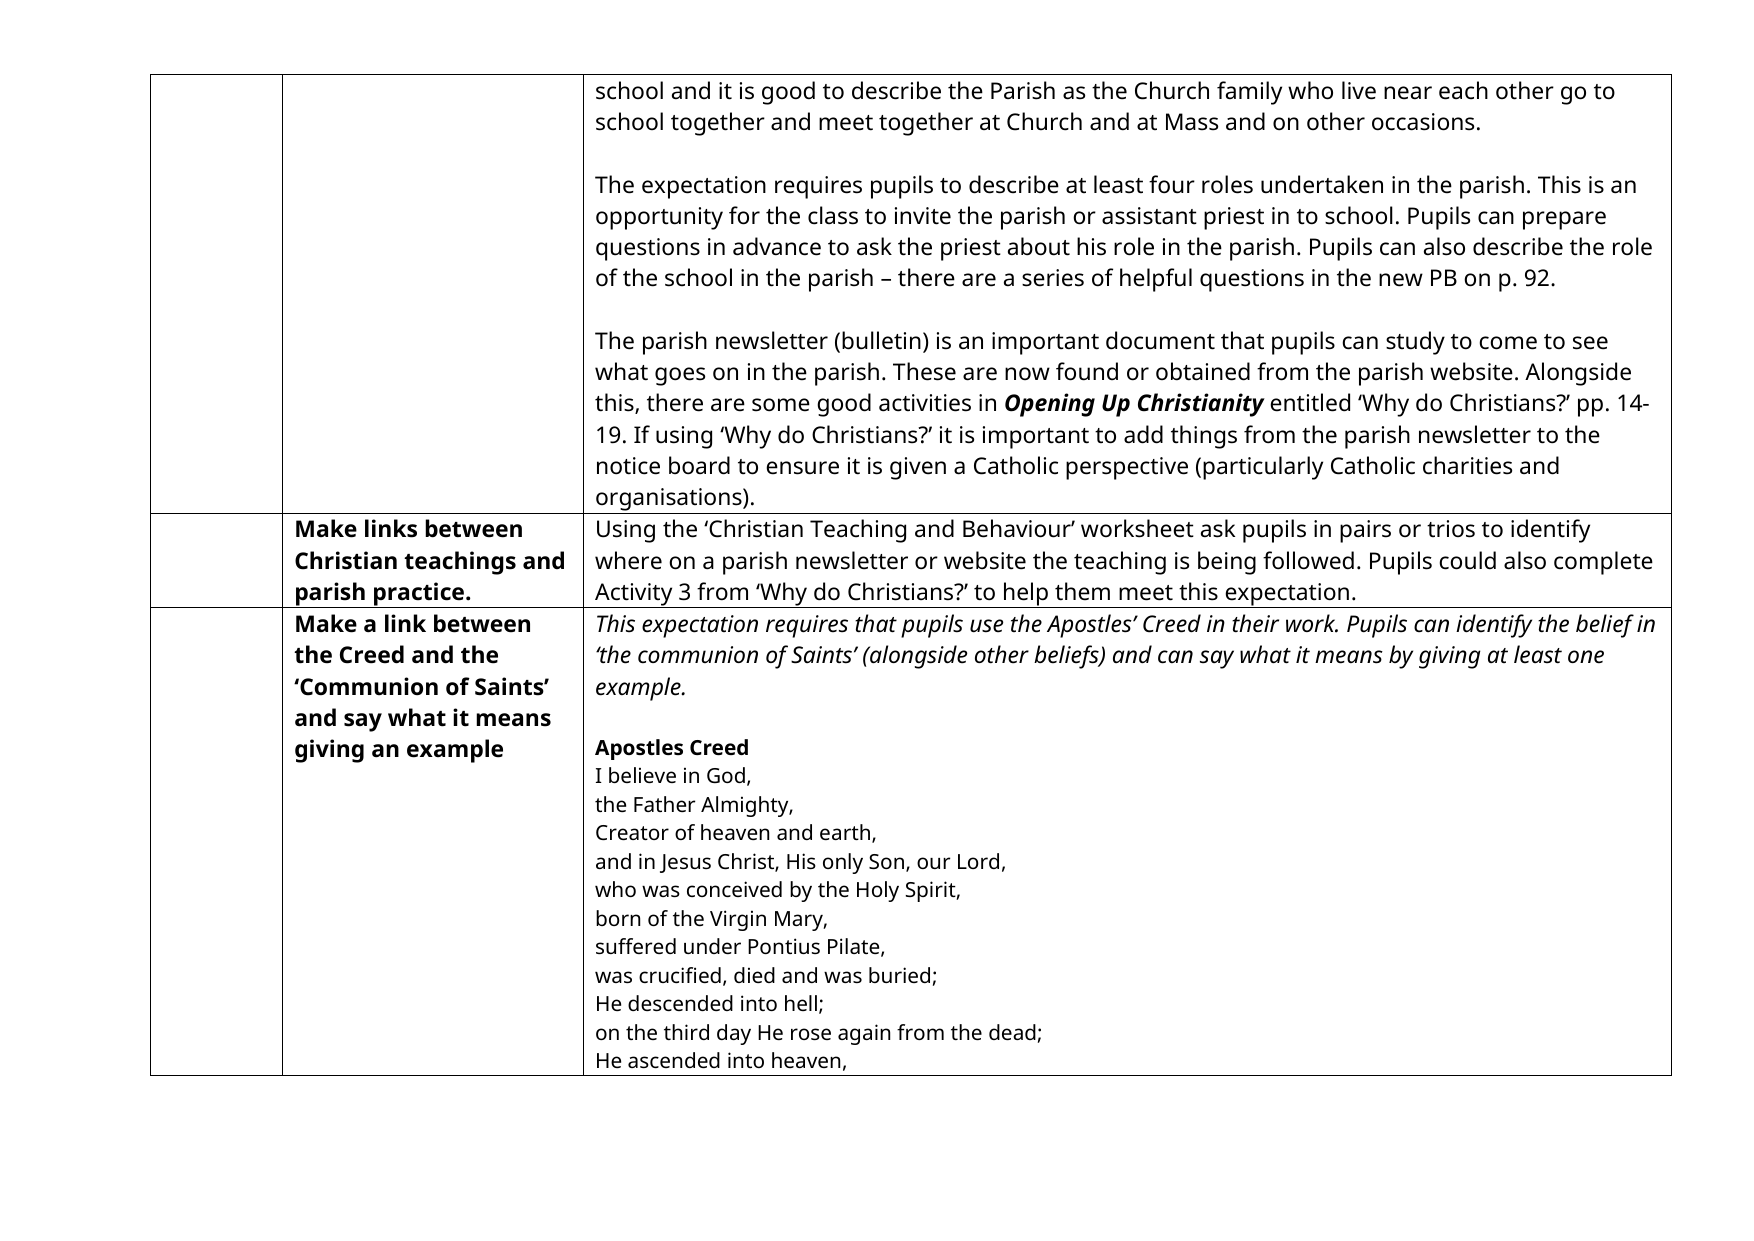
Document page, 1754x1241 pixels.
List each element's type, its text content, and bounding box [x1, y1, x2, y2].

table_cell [283, 608, 583, 1074]
table_cell Make links between Christian teachings and parish practice. [283, 514, 583, 607]
table_cell [151, 514, 282, 607]
table_cell Using the ‘Christian Teaching and Behaviour’ worksheet ask pupils in pairs or trios to identify where on a parish newsletter or website the teaching is being followed. Pupils could also complete Activity 3 from ‘Why do Christians?’ to help them meet this expectation. [584, 514, 1671, 607]
table_cell [151, 608, 282, 1074]
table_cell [584, 608, 1671, 1074]
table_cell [584, 75, 1671, 512]
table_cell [151, 75, 282, 512]
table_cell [283, 75, 583, 512]
